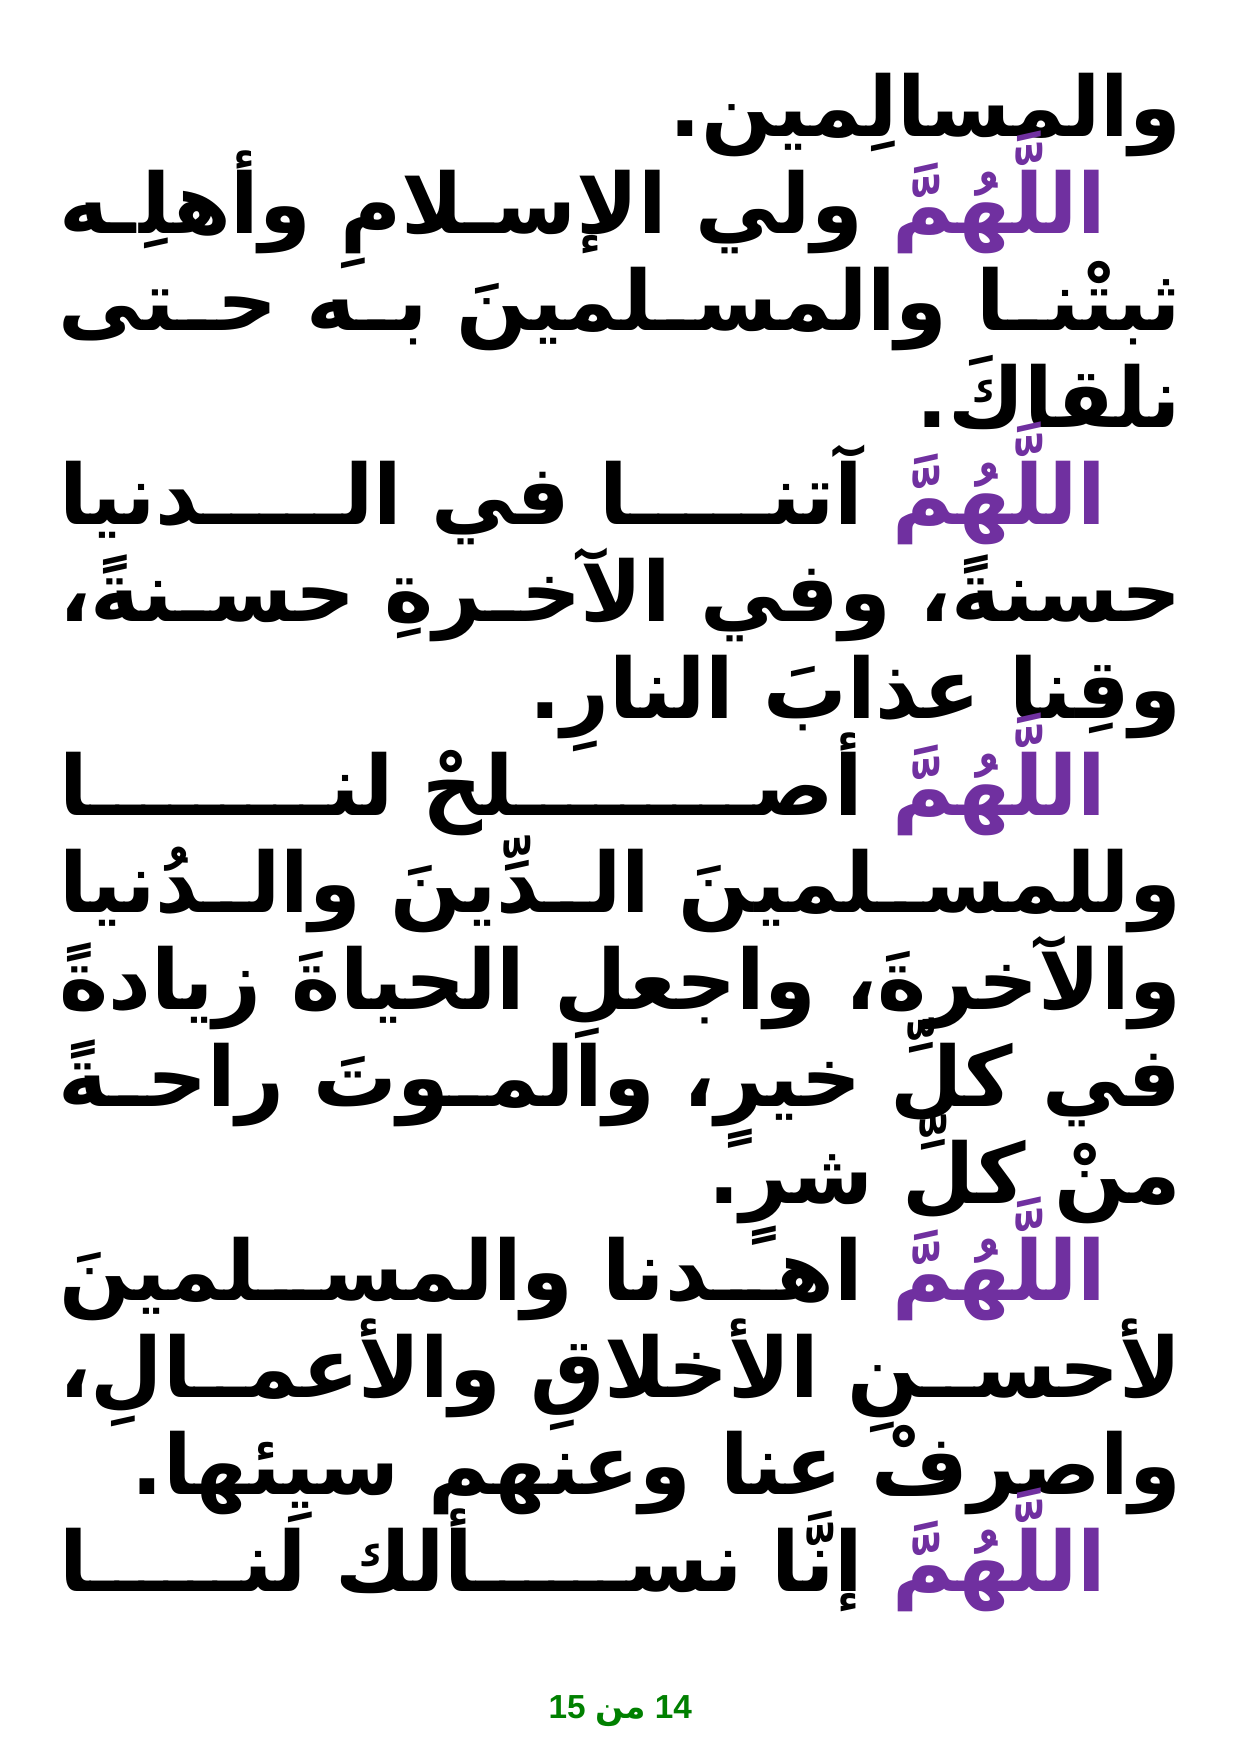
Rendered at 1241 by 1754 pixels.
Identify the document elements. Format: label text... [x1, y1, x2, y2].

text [59, 1514, 1181, 1611]
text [59, 59, 1181, 156]
text اللَّهُمَّ اهدنا والمسلمينَ لأحسنِ الأخلاقِ والأعمالِ، واصرفْ عنا وعنهم سيِئها. [59, 1223, 1181, 1514]
text اللَّهُمَّ أصلحْ لنا وللمسلمينَ الدِّينَ والدُنيا والآخرةَ، واجعلِ الحياةَ زيادةً في كلِّ خيرٍ، والموتَ راحةً منْ كلِّ شرٍ. [59, 738, 1181, 1223]
text اللَّهُمَّ ولي الإسلامِ وأهلِه ثبتْنا والمسلمينَ به حتى نلقاكَ. [59, 156, 1181, 447]
text اللَّهُمَّ آتنا في الدنيا حسنةً، وفي الآخرةِ حسنةً، وقِنا عذابَ النارِ. [59, 447, 1181, 738]
